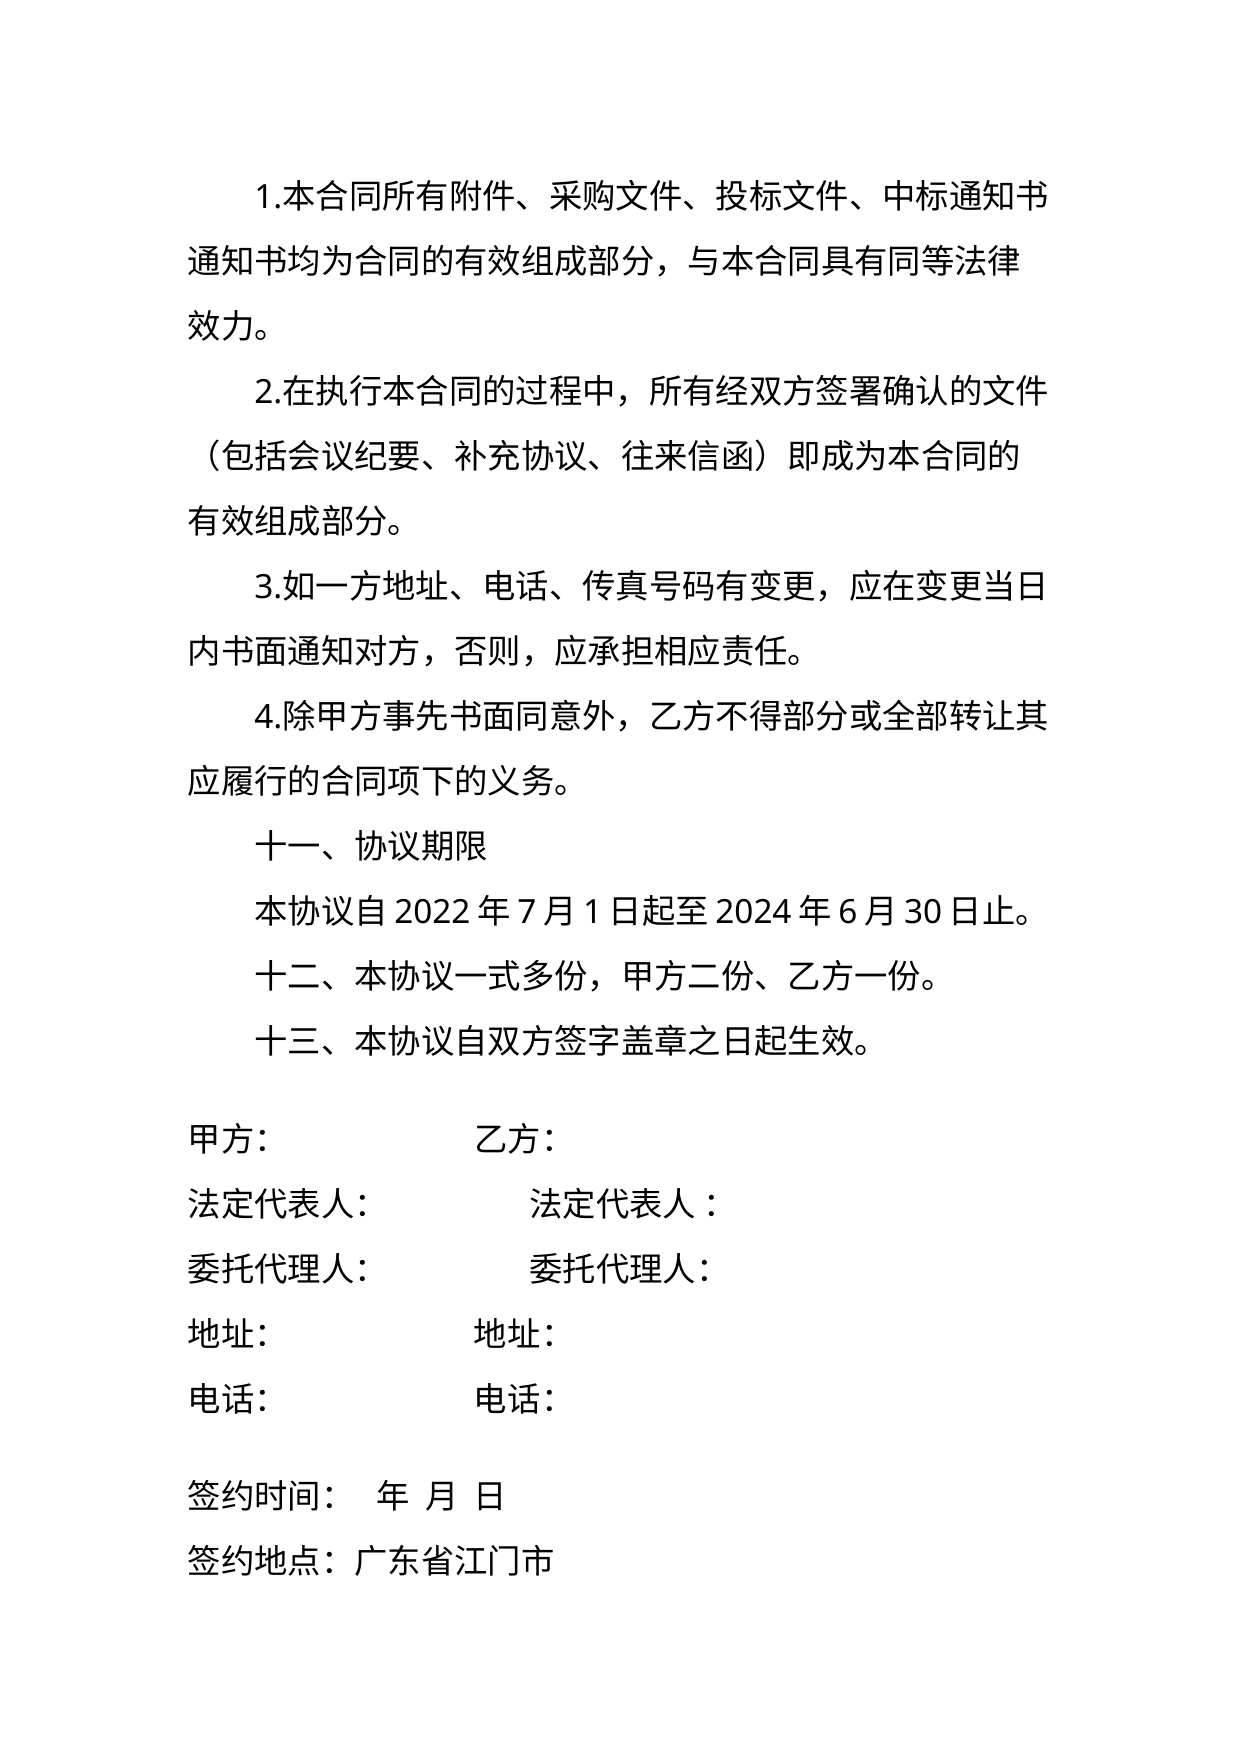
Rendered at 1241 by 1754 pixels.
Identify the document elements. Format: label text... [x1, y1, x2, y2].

text 电话： 电话： [187, 1364, 1053, 1429]
text 委托代理人： 委托代理人： [187, 1234, 1053, 1299]
text 十二、本协议一式多份，甲方二份、乙方一份。 [187, 942, 1053, 1007]
text 地址： 地址： [187, 1299, 1053, 1364]
text 签约地点：广东省江门市 [187, 1527, 1053, 1592]
text 签约时间： 年 月 日 [187, 1462, 1053, 1527]
text 十三、本协议自双方签字盖章之日起生效。 [187, 1007, 1053, 1072]
text 4.除甲方事先书面同意外，乙方不得部分或全部转让其应履行的合同项下的义务。 [187, 682, 1053, 812]
text 法定代表人： 法定代表人 ： [187, 1169, 1053, 1234]
text 2.在执行本合同的过程中，所有经双方签署确认的文件（包括会议纪要、补充协议、往来信函）即成为本合同的有效组成部分。 [187, 357, 1053, 552]
text 本协议自2022年7月1日起至2024年6月30日止。 [187, 877, 1053, 942]
text 1.本合同所有附件、采购文件、投标文件、中标通知书通知书均为合同的有效组成部分，与本合同具有同等法律效力。 [187, 162, 1053, 357]
text 3.如一方地址、电话、传真号码有变更，应在变更当日内书面通知对方，否则，应承担相应责任。 [187, 552, 1053, 682]
text 甲方： 乙方： [187, 1104, 1053, 1169]
text 十一、协议期限 [187, 812, 1053, 877]
